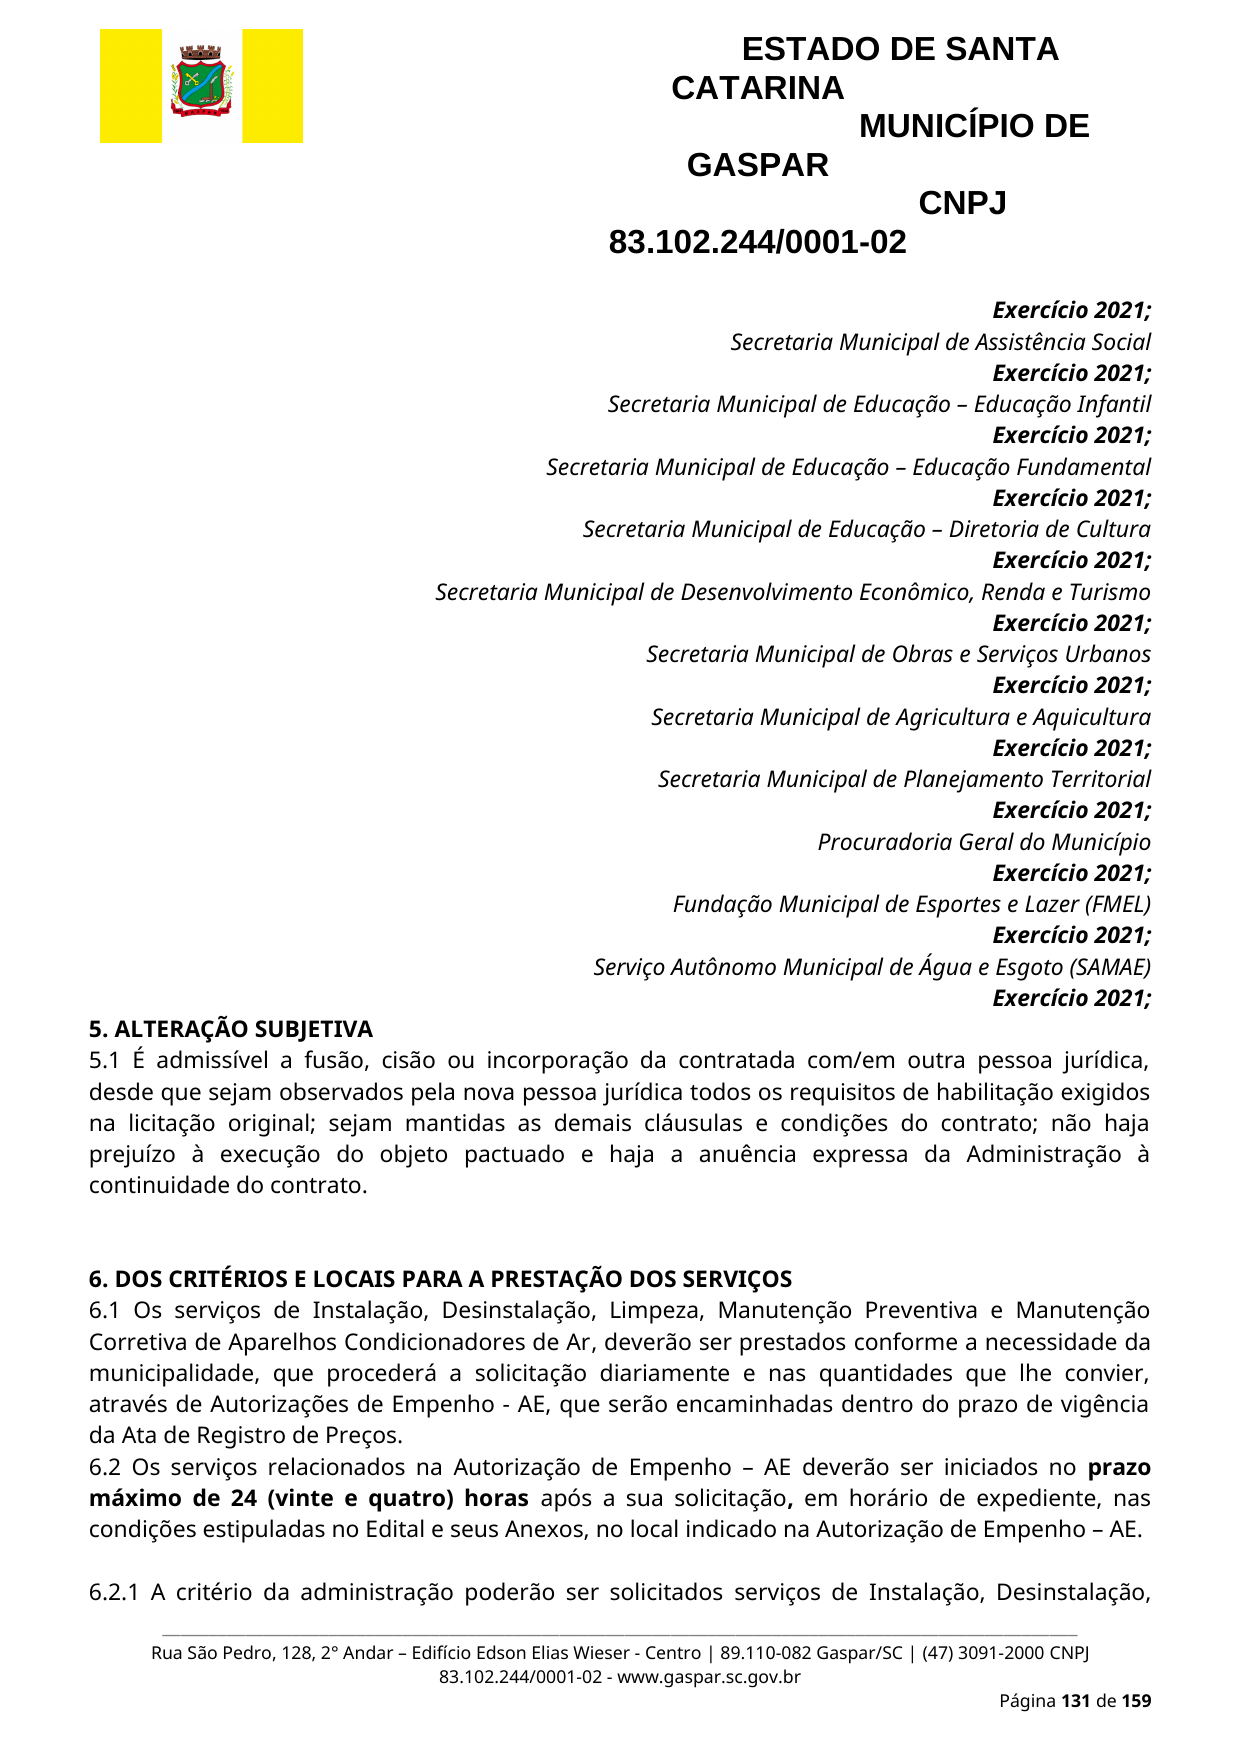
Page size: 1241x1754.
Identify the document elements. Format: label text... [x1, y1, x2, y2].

text Fundação Municipal de Esportes e Lazer (FMEL) [89, 888, 1152, 919]
text Exercício 2021; [89, 544, 1152, 575]
text Exercício 2021; [89, 919, 1152, 950]
text Serviço Autônomo Municipal de Água e Esgoto (SAMAE) [89, 950, 1152, 982]
text Secretaria Municipal de Assistência Social [89, 325, 1152, 357]
text Exercício 2021; [89, 982, 1152, 1013]
text Exercício 2021; [89, 294, 1152, 325]
text Exercício 2021; [89, 669, 1152, 700]
text Secretaria Municipal de Obras e Serviços Urbanos [89, 638, 1152, 669]
text 5. ALTERAÇÃO SUBJETIVA [89, 1013, 1152, 1044]
text 5.1 É admissível a fusão, cisão ou incorporação da contratada com/em outra pessoa jurídica, desde que sejam observados pela nova pessoa jurídica todos os requisitos de habilitação exigidos na licitação original; sejam mantidas as demais cláusulas e condições do contrato; não haja prejuízo à execução do objeto pactuado e haja a anuência expressa da Administração à continuidade do contrato. [89, 1044, 1152, 1200]
picture [100, 29, 303, 143]
text Secretaria Municipal de Educação – Diretoria de Cultura [89, 513, 1152, 544]
text Secretaria Municipal de Planejamento Territorial [89, 763, 1152, 794]
text Secretaria Municipal de Educação – Educação Fundamental [89, 450, 1152, 482]
text Secretaria Municipal de Educação – Educação Infantil [89, 388, 1152, 419]
text 6. DOS CRITÉRIOS E LOCAIS PARA A PRESTAÇÃO DOS SERVIÇOS [89, 1263, 1152, 1294]
text Procuradoria Geral do Município [89, 825, 1152, 857]
text Exercício 2021; [89, 419, 1152, 450]
text Exercício 2021; [89, 357, 1152, 388]
text Exercício 2021; [89, 482, 1152, 513]
text 6.2 Os serviços relacionados na Autorização de Empenho – AE deverão ser iniciados no prazo máximo de 24 (vinte e quatro) horas após a sua solicitação, em horário de expediente, nas condições estipuladas no Edital e seus Anexos, no local indicado na Autorização de Empenho – AE. [816, 1450, 1152, 1544]
text Exercício 2021; [89, 607, 1152, 638]
text 6.1 Os serviços de Instalação, Desinstalação, Limpeza, Manutenção Preventiva e Manutenção Corretiva de Aparelhos Condicionadores de Ar, deverão ser prestados conforme a necessidade da municipalidade, que procederá a solicitação diariamente e nas quantidades que lhe convier, através de Autorizações de Empenho - AE, que serão encaminhadas dentro do prazo de vigência da Ata de Registro de Preços. [89, 1294, 1152, 1450]
text Exercício 2021; [89, 794, 1152, 825]
text Secretaria Municipal de Desenvolvimento Econômico, Renda e Turismo [89, 575, 1152, 607]
text Exercício 2021; [89, 732, 1152, 763]
text Secretaria Municipal de Agricultura e Aquicultura [89, 700, 1152, 732]
text Exercício 2021; [89, 857, 1152, 888]
